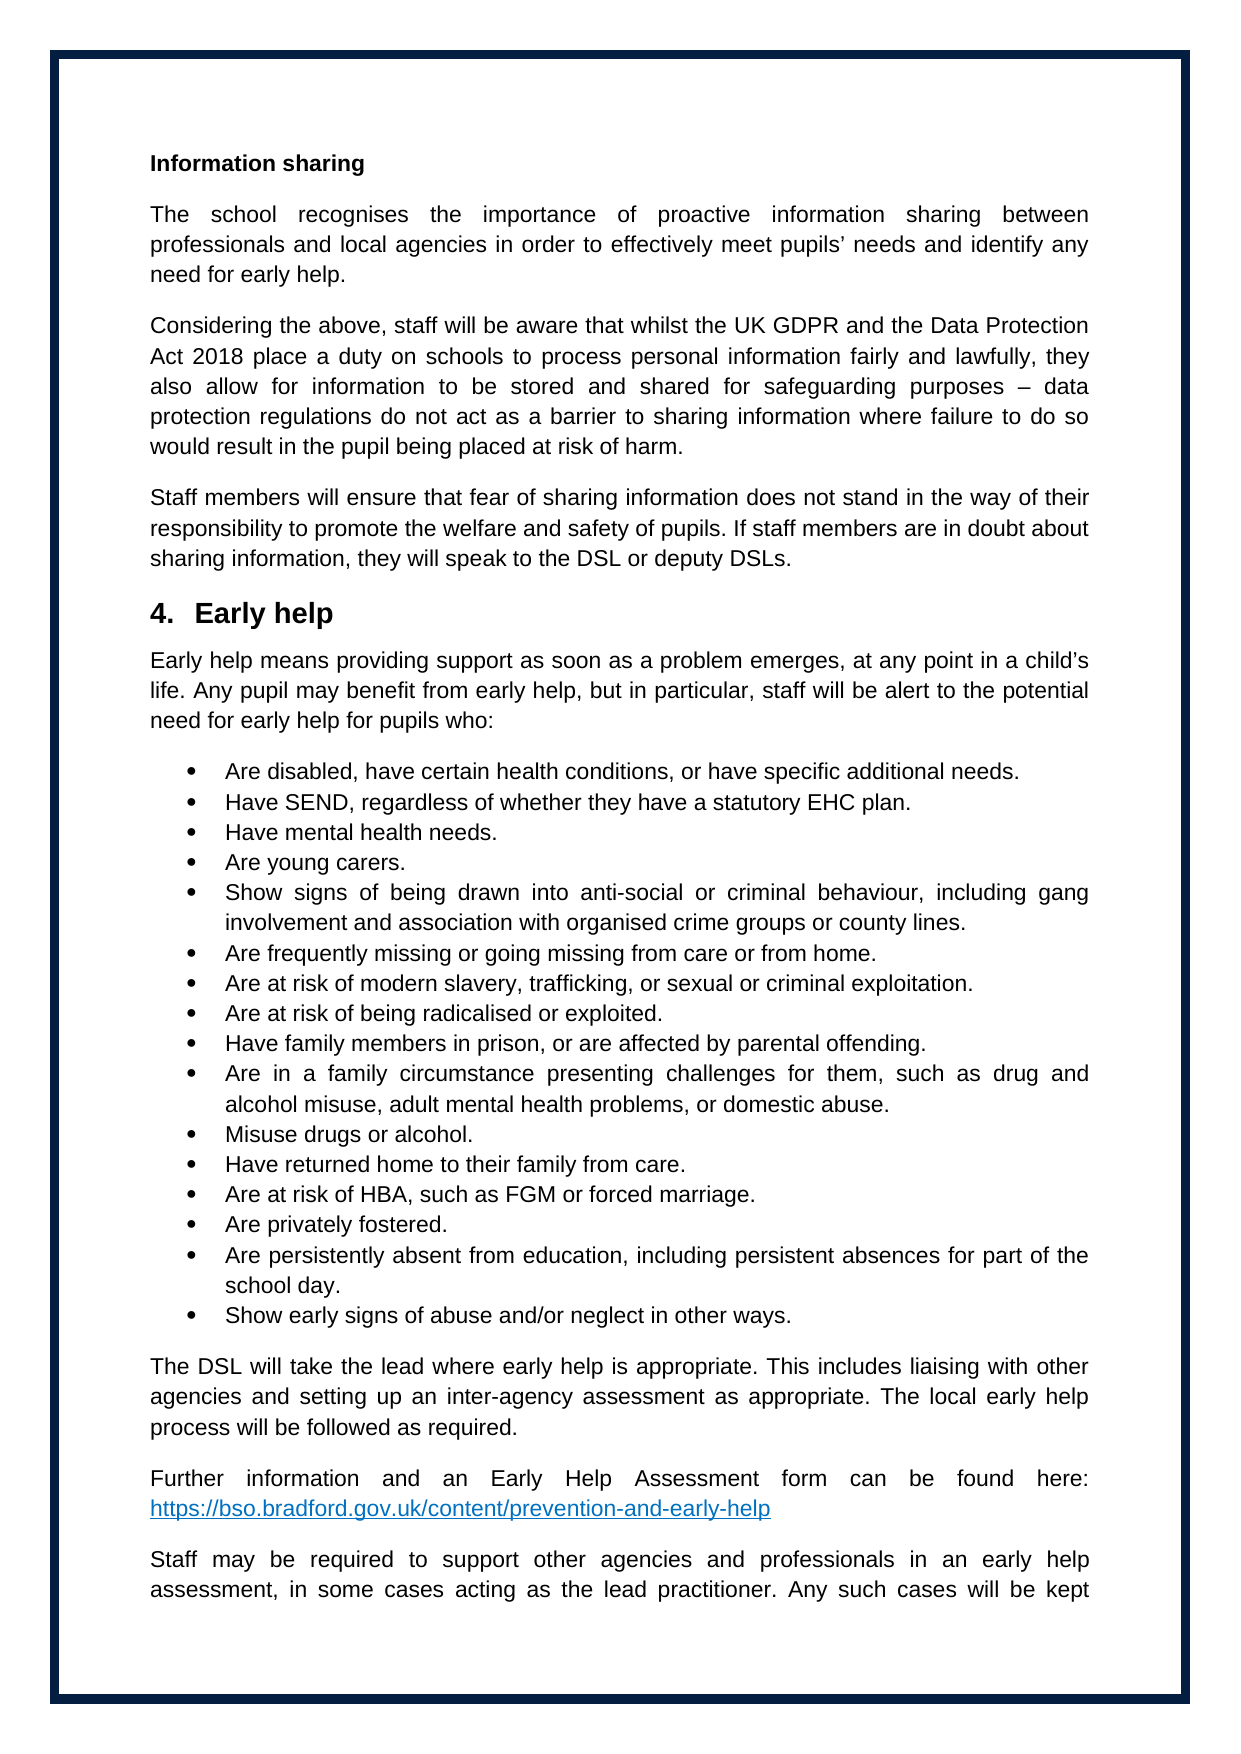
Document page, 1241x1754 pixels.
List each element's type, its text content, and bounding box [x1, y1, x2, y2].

text The school recognises the importance of proactive information sharing between professionals and local agencies in order to effectively meet pupils’ needs and identify any need for early help. [150, 201, 1090, 288]
subtitle Early help [150, 596, 1090, 629]
list Are at risk of being radicalised or exploited. [187, 1000, 1090, 1026]
text Considering the above, staff will be aware that whilst the UK GDPR and the Data Protection Act 2018 place a duty on schools to process personal information fairly and lawfully, they also allow for information to be stored and shared for safeguarding purposes – data protection regulations do not act as a barrier to sharing information where failure to do so would result in the pupil being placed at risk of harm. [150, 312, 1090, 460]
text Information sharing [150, 150, 1090, 176]
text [150, 1546, 1090, 1602]
list Are in a family circumstance presenting challenges for them, such as drug and alcohol misuse, adult mental health problems, or domestic abuse. [187, 1060, 1090, 1117]
list Are privately fostered. [187, 1211, 1090, 1238]
text Staff members will ensure that fear of sharing information does not stand in the way of their responsibility to promote the welfare and safety of pupils. If staff members are in doubt about sharing information, they will speak to the DSL or deputy DSLs. [150, 484, 1090, 571]
list Have returned home to their family from care. [187, 1151, 1090, 1177]
list Are persistently absent from education, including persistent absences for part of the school day. [187, 1242, 1090, 1298]
list Show signs of being drawn into anti-social or criminal behaviour, including gang involvement and association with organised crime groups or county lines. [187, 879, 1090, 936]
list Are at risk of HBA, such as FGM or forced marriage. [187, 1181, 1090, 1208]
text Early help means providing support as soon as a problem emerges, at any point in a child’s life. Any pupil may benefit from early help, but in particular, staff will be alert to the potential need for early help for pupils who: [150, 647, 1090, 734]
list Have SEND, regardless of whether they have a statutory EHC plan. [187, 788, 1090, 815]
list Are young carers. [187, 849, 1090, 875]
list Are at risk of modern slavery, trafficking, or sexual or criminal exploitation. [187, 970, 1090, 996]
list Are frequently missing or going missing from care or from home. [187, 939, 1090, 966]
list Have family members in prison, or are affected by parental offending. [187, 1030, 1090, 1057]
list Have mental health needs. [187, 819, 1090, 845]
list Are disabled, have certain health conditions, or have specific additional needs. [187, 758, 1090, 785]
list Show early signs of abuse and/or neglect in other ways. [187, 1302, 1090, 1328]
text The DSL will take the lead where early help is appropriate. This includes liaising with other agencies and setting up an inter-agency assessment as appropriate. The local early help process will be followed as required. [150, 1353, 1090, 1440]
text Further information and an Early Help Assessment form can be found here: https://bso.bradford.gov.uk/content/prevention-and-early-help [150, 1464, 1090, 1521]
list Misuse drugs or alcohol. [187, 1121, 1090, 1147]
